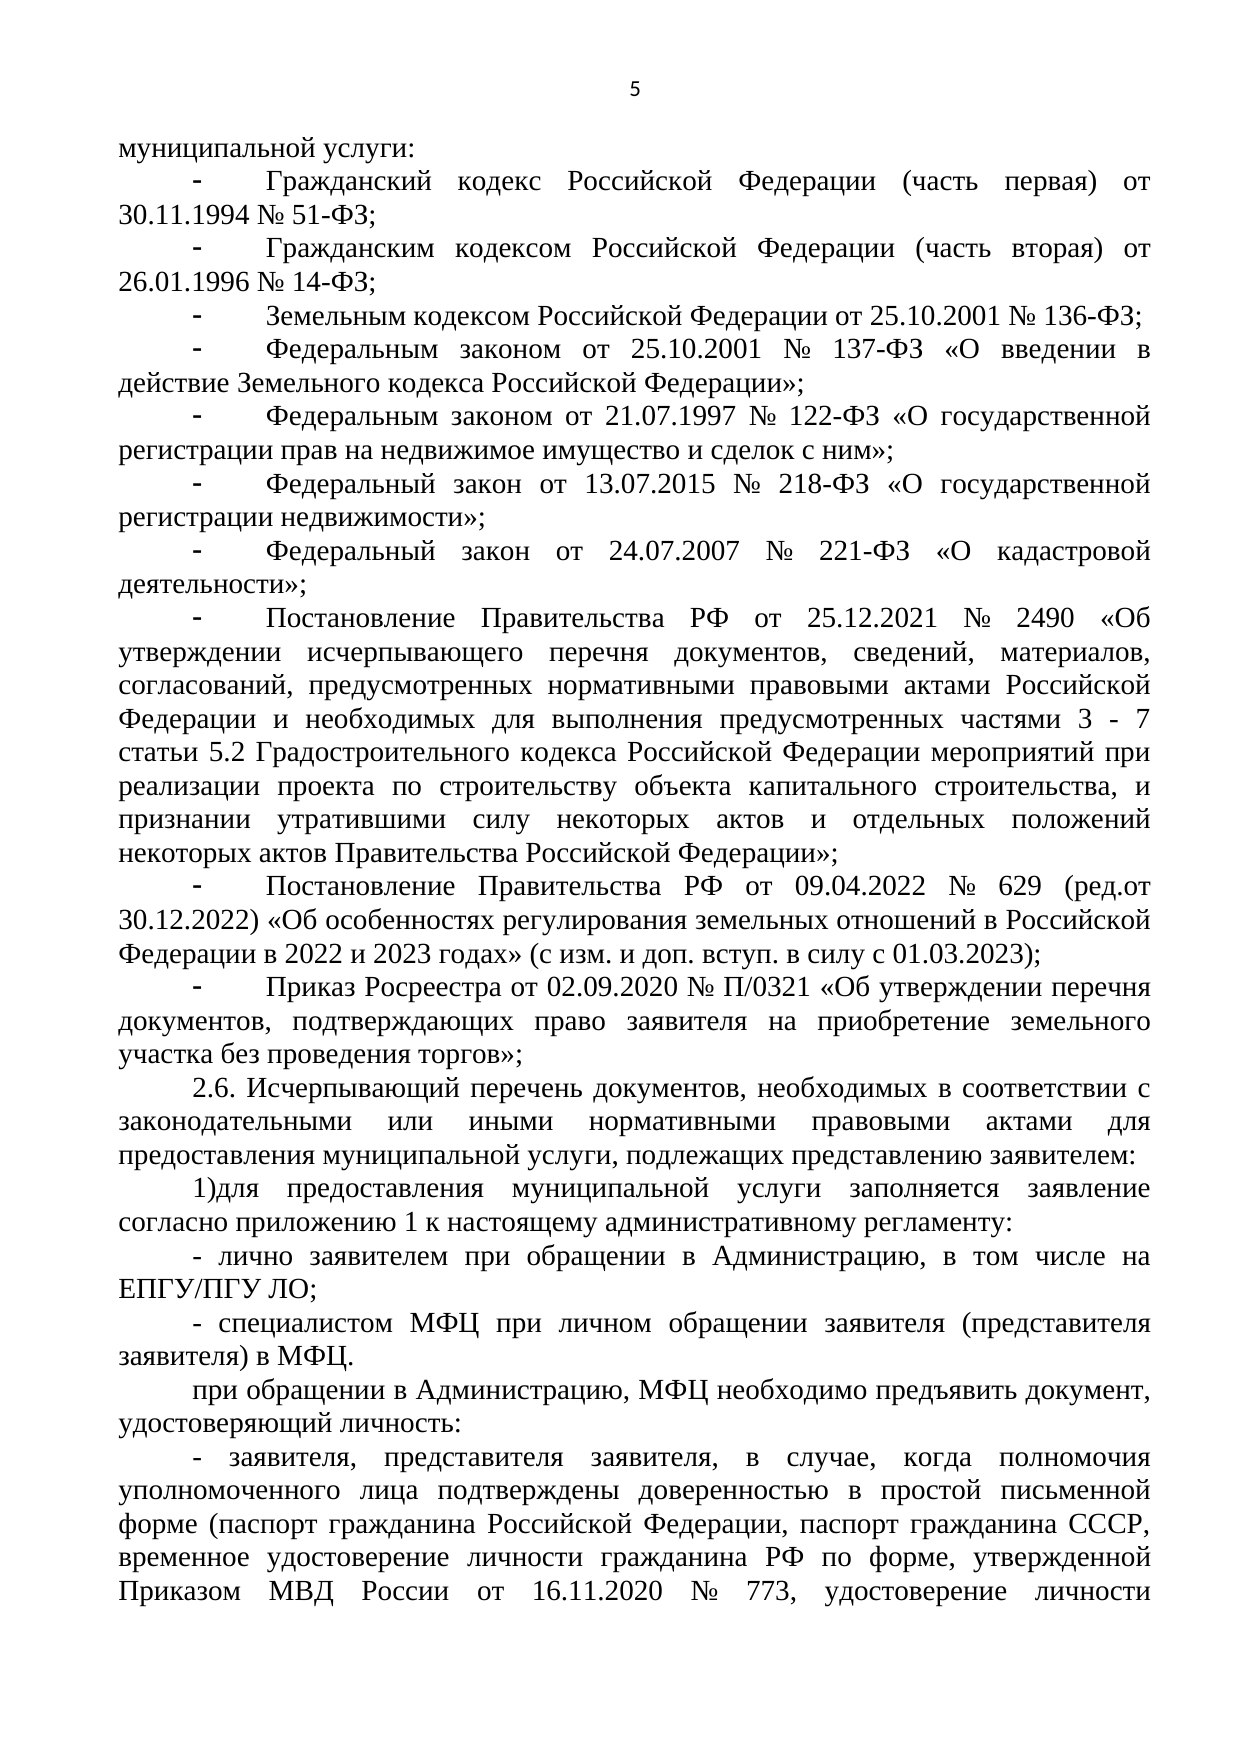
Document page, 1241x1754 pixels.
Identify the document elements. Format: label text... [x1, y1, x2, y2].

list Постановление Правительства РФ от 09.04.2022 № 629 (ред.от 30.12.2022) «Об особенностях регулирования земельных отношений в Российской Федерации в 2022 и 2023 годах» (с изм. и доп. вступ. в силу с 01.03.2023); [118, 868, 1152, 969]
text - специалистом МФЦ при личном обращении заявителя (представителя заявителя) в МФЦ. [118, 1305, 1152, 1372]
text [118, 130, 1152, 163]
text при обращении в Администрацию, МФЦ необходимо предъявить документ, удостоверяющий личность: [118, 1372, 1152, 1439]
list Гражданским кодексом Российской Федерации (часть вторая) от 26.01.1996 № 14-ФЗ; [118, 231, 1152, 298]
list Федеральным законом от 25.10.2001 № 137-ФЗ «О введении в действие Земельного кодекса Российской Федерации»; [118, 331, 1152, 398]
list Федеральным законом от 21.07.1997 № 122-ФЗ «О государственной регистрации прав на недвижимое имущество и сделок с ним»; [118, 398, 1152, 466]
list Федеральный закон от 24.07.2007 № 221-ФЗ «О кадастровой деятельности»; [118, 533, 1152, 600]
text 2.6. Исчерпывающий перечень документов, необходимых в соответствии с законодательными или иными нормативными правовыми актами для предоставления муниципальной услуги, подлежащих представлению заявителем: [118, 1070, 1152, 1171]
list Гражданский кодекс Российской Федерации (часть первая) от 30.11.1994 № 51-ФЗ; [118, 163, 1152, 231]
list Приказ Росреестра от 02.09.2020 № П/0321 «Об утверждении перечня документов, подтверждающих право заявителя на приобретение земельного участка без проведения торгов»; [118, 969, 1152, 1070]
list Федеральный закон от 13.07.2015 № 218-ФЗ «О государственной регистрации недвижимости»; [118, 466, 1152, 533]
text 1)для предоставления муниципальной услуги заполняется заявление согласно приложению 1 к настоящему административному регламенту: [118, 1171, 1152, 1238]
list Земельным кодексом Российской Федерации от 25.10.2001 № 136-ФЗ; [118, 298, 1152, 331]
list Постановление Правительства РФ от 25.12.2021 № 2490 «Об утверждении исчерпывающего перечня документов, сведений, материалов, согласований, предусмотренных нормативными правовыми актами Российской Федерации и необходимых для выполнения предусмотренных частями 3 - 7 статьи 5.2 Градостроительного кодекса Российской Федерации мероприятий при реализации проекта по строительству объекта капитального строительства, и признании утратившими силу некоторых актов и отдельных положений некоторых актов Правительства Российской Федерации»; [118, 600, 1152, 868]
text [118, 1439, 1152, 1607]
text - лично заявителем при обращении в Администрацию, в том числе на ЕПГУ/ПГУ ЛО; [118, 1238, 1152, 1305]
